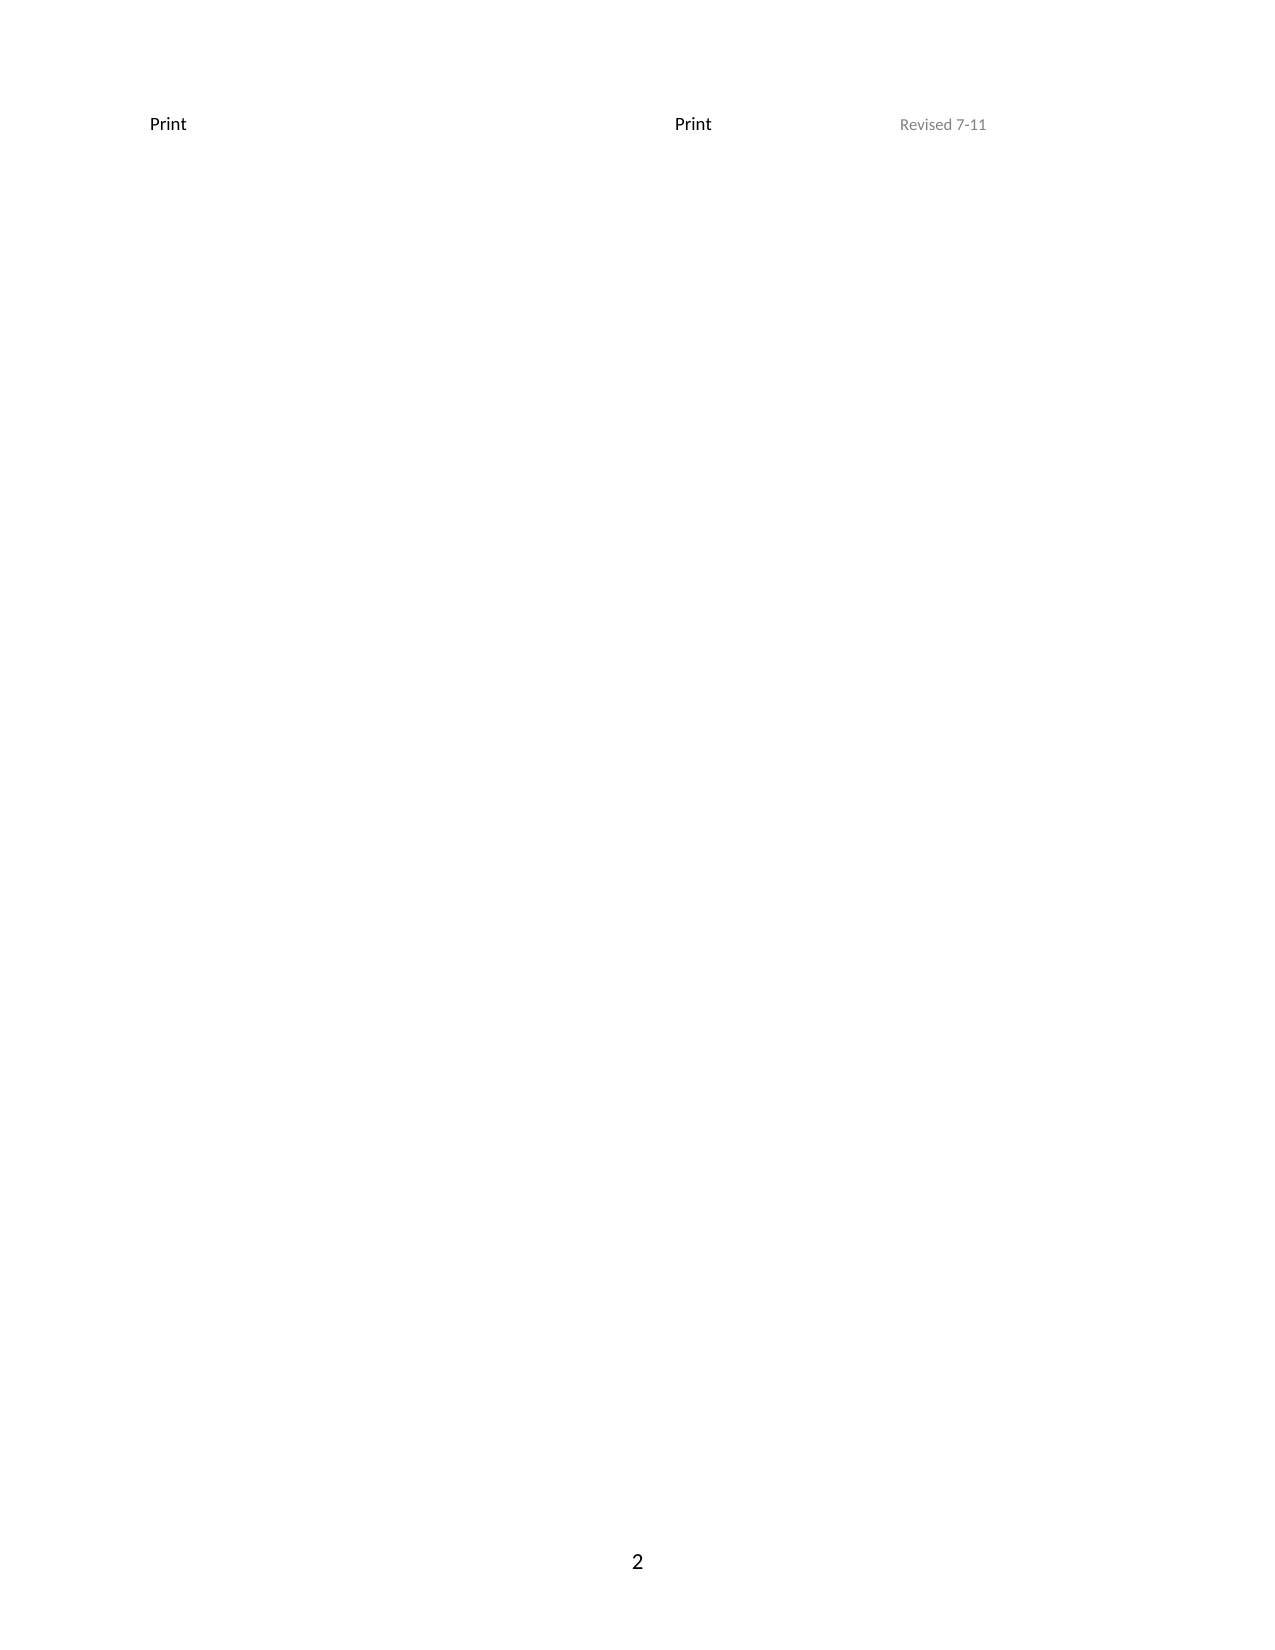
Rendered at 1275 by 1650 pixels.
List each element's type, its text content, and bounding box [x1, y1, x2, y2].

text Print Print Revised 7-11 [150, 112, 1125, 135]
